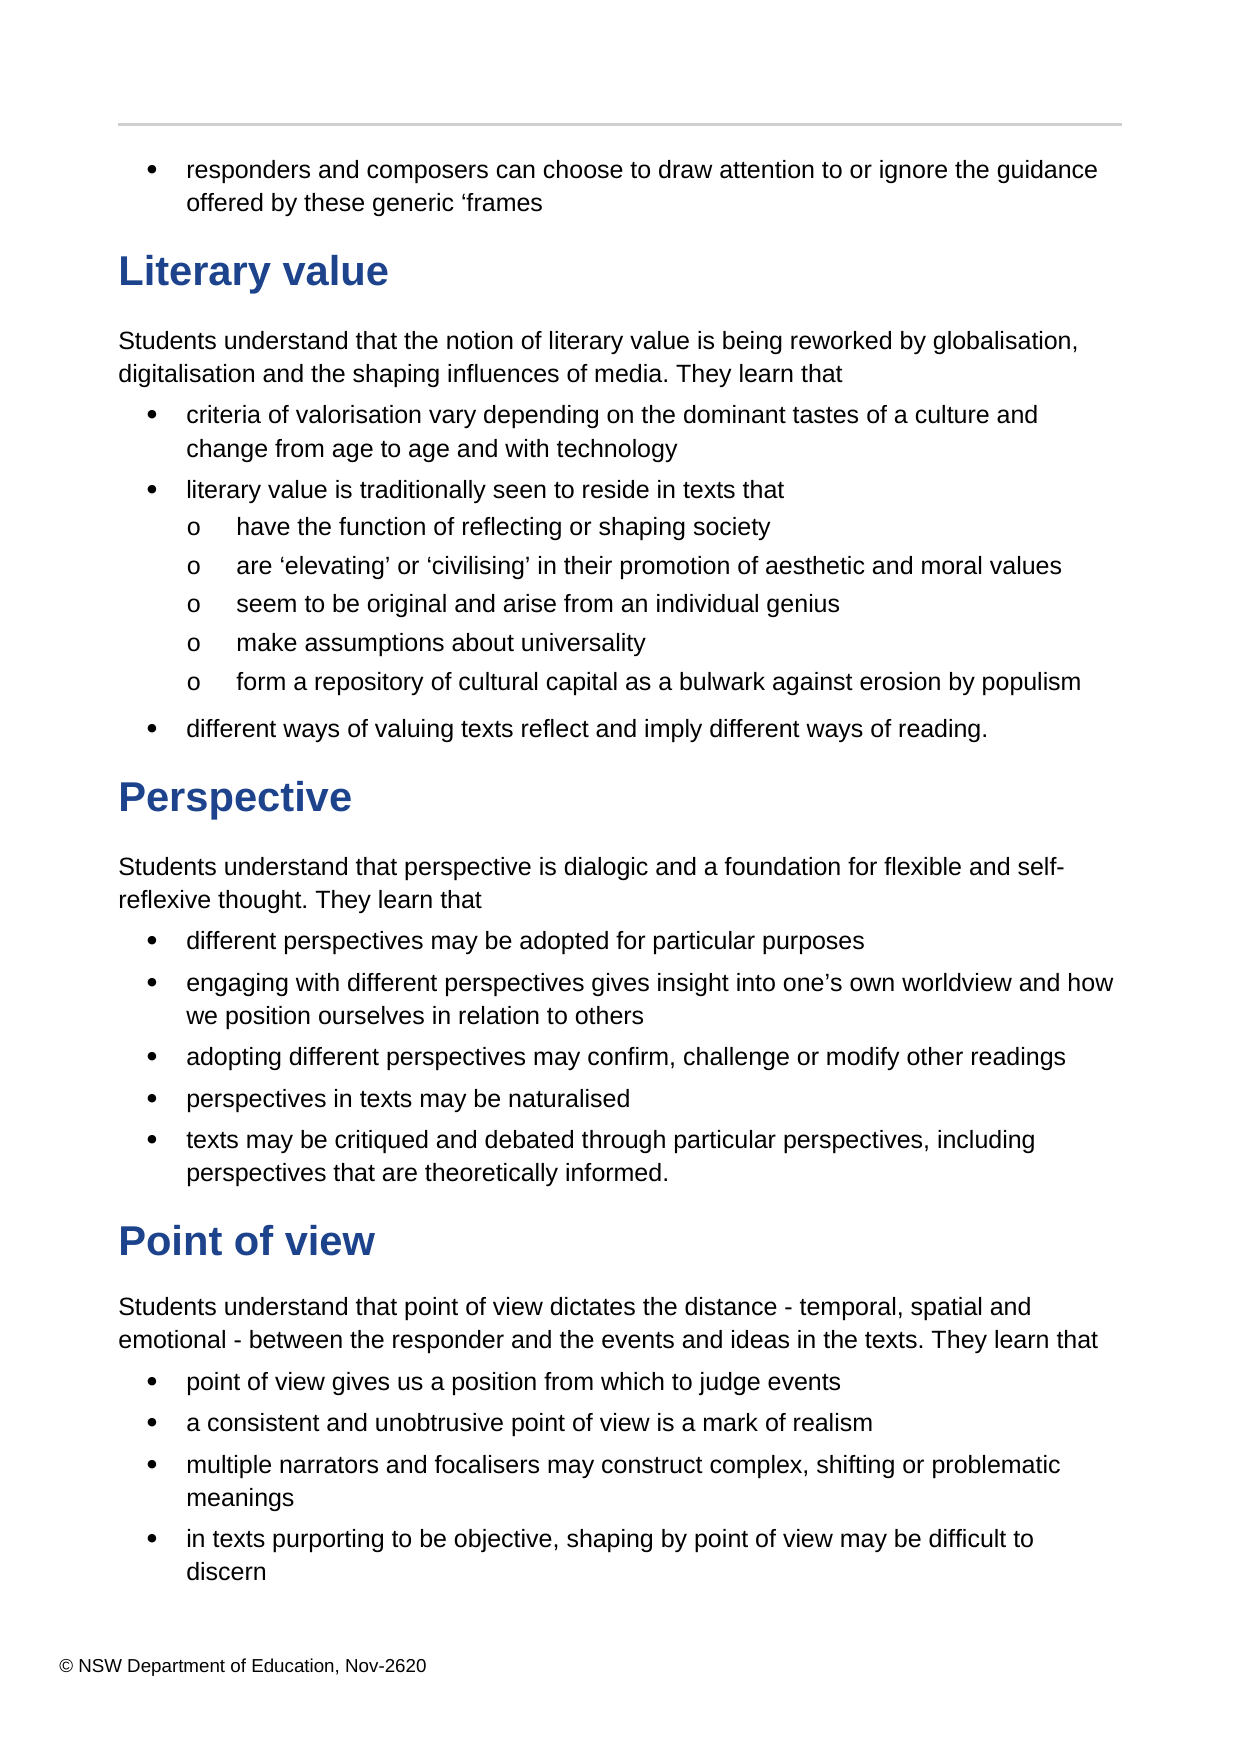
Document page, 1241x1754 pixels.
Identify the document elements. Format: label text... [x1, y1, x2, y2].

list make assumptions about universality [186, 628, 1122, 659]
list different ways of valuing texts reflect and imply different ways of reading. [148, 714, 1122, 743]
list criteria of valorisation vary depending on the dominant tastes of a culture and change from age to age and with technology [148, 400, 1122, 462]
list Students understand that point of view dictates the distance - temporal, spatial and emotional - between the responder and the events and ideas in the texts. They learn that [118, 1292, 1122, 1354]
list texts may be critiqued and debated through particular perspectives, including perspectives that are theoretically informed. [148, 1125, 1122, 1187]
list different perspectives may be adopted for particular purposes [148, 926, 1122, 955]
list are ‘elevating’ or ‘civilising’ in their promotion of aesthetic and moral values [186, 551, 1122, 582]
list form a repository of cultural capital as a bulwark against erosion by populism [186, 667, 1122, 698]
list a consistent and unobtrusive point of view is a mark of realism [148, 1408, 1122, 1437]
subtitle Perspective [118, 772, 1122, 820]
list seem to be original and arise from an individual genius [186, 589, 1122, 620]
list responders and composers can choose to draw attention to or ignore the guidance offered by these generic ‘frames [148, 155, 1122, 217]
text Students understand that perspective is dialogic and a foundation for flexible and self-reflexive thought. They learn that [118, 852, 1122, 914]
subtitle Point of view [118, 1216, 1122, 1264]
list have the function of reflecting or shaping society [186, 512, 1122, 543]
list adopting different perspectives may confirm, challenge or modify other readings [148, 1042, 1122, 1071]
subtitle Literary value [118, 246, 1122, 294]
list multiple narrators and focalisers may construct complex, shifting or problematic meanings [148, 1449, 1122, 1511]
list point of view gives us a position from which to judge events [148, 1367, 1122, 1396]
text Students understand that the notion of literary value is being reworked by globalisation, digitalisation and the shaping influences of media. They learn that [118, 326, 1122, 388]
list in texts purporting to be objective, shaping by point of view may be difficult to discern [148, 1524, 1122, 1586]
list perspectives in texts may be naturalised [148, 1084, 1122, 1113]
list engaging with different perspectives gives insight into one’s own worldview and how we position ourselves in relation to others [148, 968, 1122, 1030]
list literary value is traditionally seen to reside in texts that [148, 475, 1122, 504]
